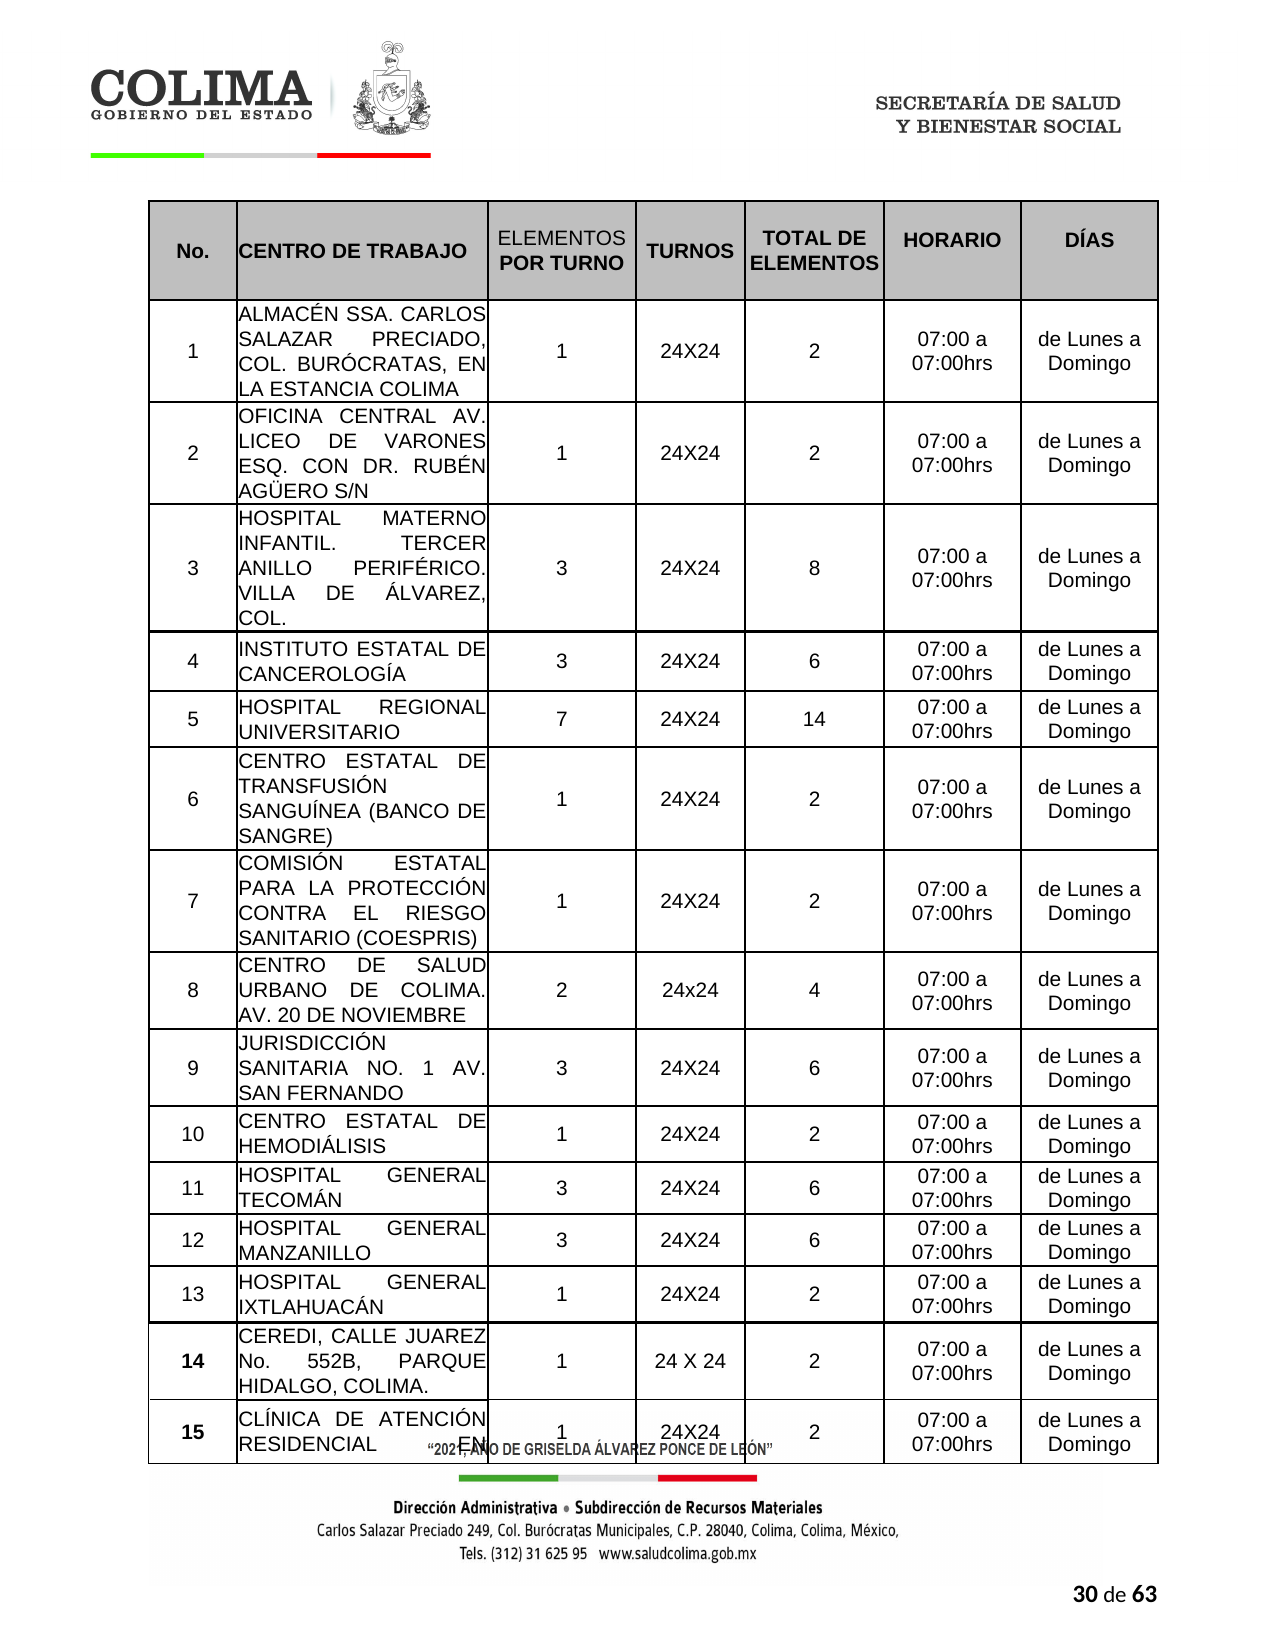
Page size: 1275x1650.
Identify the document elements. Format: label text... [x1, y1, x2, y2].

table_cell 24X24 [637, 748, 744, 849]
table_cell 24X24 [637, 505, 744, 630]
table_cell de Lunes a Domingo [1022, 301, 1157, 401]
table_cell 07:00 a 07:00hrs [885, 633, 1020, 690]
table_cell 6 [746, 1215, 883, 1265]
table_cell 5 [150, 692, 236, 746]
table_cell de Lunes a Domingo [1022, 1163, 1157, 1213]
table_cell 2 [746, 1324, 883, 1398]
table_cell CENTRO ESTATAL DE TRANSFUSIÓN SANGUÍNEA (BANCO DE SANGRE) [238, 748, 487, 849]
table_cell 07:00 a 07:00hrs [885, 851, 1020, 951]
table_cell 07:00 a 07:00hrs [885, 1030, 1020, 1105]
table_cell 13 [150, 1267, 236, 1321]
table_cell 1 [489, 748, 635, 849]
table_cell 15 [149, 1399, 236, 1463]
table_cell 14 [746, 692, 883, 746]
table_cell COMISIÓN ESTATAL PARA LA PROTECCIÓN CONTRA EL RIESGO SANITARIO (COESPRIS) [238, 851, 487, 951]
table_cell HOSPITAL GENERAL IXTLAHUACÁN [238, 1267, 487, 1321]
table_cell CENTRO ESTATAL DE HEMODIÁLISIS [238, 1107, 487, 1161]
table_cell 2 [746, 1400, 883, 1463]
table_cell 8 [746, 505, 883, 630]
table_cell HOSPITAL REGIONAL UNIVERSITARIO [238, 692, 487, 746]
table_cell 6 [746, 633, 883, 690]
table_cell 3 [489, 1163, 635, 1213]
table_header ELEMENTOS POR TURNO [489, 202, 635, 299]
table_cell 24X24 [637, 1030, 744, 1105]
table_cell 11 [150, 1163, 236, 1213]
table_cell 24X24 [637, 692, 744, 746]
table_cell 2 [746, 403, 883, 503]
table_cell de Lunes a Domingo [1022, 633, 1157, 690]
table_cell 4 [746, 953, 883, 1028]
table_cell 2 [746, 748, 883, 849]
table_cell de Lunes a Domingo [1022, 505, 1157, 630]
table_cell 12 [150, 1215, 236, 1265]
table_header DÍAS [1022, 202, 1157, 299]
table_cell de Lunes a Domingo [1022, 1400, 1157, 1463]
table_cell de Lunes a Domingo [1022, 1267, 1157, 1321]
table_cell 24X24 [637, 403, 744, 503]
table_cell 07:00 a 07:00hrs [885, 748, 1020, 849]
table_cell 1 [489, 851, 635, 951]
table_cell de Lunes a Domingo [1022, 851, 1157, 951]
table_cell CLÍNICA DE ATENCIÓN RESIDENCIAL EN ADICCIONES FEMENIL MANZANILLO [238, 1401, 487, 1463]
table_cell 6 [746, 1163, 883, 1213]
table_cell 24X24 [637, 633, 744, 690]
table_cell 2 [746, 851, 883, 951]
table_cell 1 [489, 1400, 635, 1463]
table_cell de Lunes a Domingo [1022, 953, 1157, 1028]
table_cell 2 [746, 1107, 883, 1161]
table_cell 3 [489, 633, 635, 690]
table_cell 07:00 a 07:00hrs [885, 1163, 1020, 1213]
table_cell 3 [489, 1030, 635, 1105]
table_cell 24X24 [637, 1163, 744, 1213]
table_header TURNOS [637, 202, 744, 299]
table_cell 07:00 a 07:00hrs [885, 1107, 1020, 1161]
table_cell 7 [150, 851, 236, 951]
picture [148, 1464, 1104, 1586]
table_cell HOSPITAL GENERAL TECOMÁN [238, 1163, 487, 1213]
table_cell ALMACÉN SSA. CARLOS SALAZAR PRECIADO, COL. BURÓCRATAS, EN LA ESTANCIA COLIMA [238, 301, 487, 401]
table_cell 2 [150, 403, 236, 503]
table_cell INSTITUTO ESTATAL DE CANCEROLOGÍA [238, 633, 487, 690]
table_header CENTRO DE TRABAJO [238, 202, 487, 299]
table_cell 24X24 [637, 851, 744, 951]
table_cell 07:00 a 07:00hrs [885, 403, 1020, 503]
table_cell HOSPITAL MATERNO INFANTIL. TERCER ANILLO PERIFÉRICO. VILLA DE ÁLVAREZ, COL. [238, 505, 487, 630]
table_cell de Lunes a Domingo [1022, 1215, 1157, 1265]
table_cell 2 [746, 1267, 883, 1321]
table_cell 10 [150, 1107, 236, 1161]
table_cell 07:00 a 07:00hrs [885, 953, 1020, 1028]
table_cell de Lunes a Domingo [1022, 403, 1157, 503]
table_header No. [150, 202, 236, 299]
table_cell 6 [746, 1030, 883, 1105]
table_cell CEREDI, CALLE JUAREZ No. 552B, PARQUE HIDALGO, COLIMA. [238, 1324, 487, 1398]
table_cell 6 [150, 748, 236, 849]
table_cell 2 [746, 301, 883, 401]
table_cell de Lunes a Domingo [1022, 692, 1157, 746]
table_cell CENTRO DE SALUD URBANO DE COLIMA. AV. 20 DE NOVIEMBRE [238, 953, 487, 1028]
table_cell de Lunes a Domingo [1022, 1107, 1157, 1161]
table_cell 1 [150, 301, 236, 401]
table_cell 07:00 a 07:00hrs [885, 1400, 1020, 1463]
table_cell 07:00 a 07:00hrs [885, 692, 1020, 746]
table_cell 24x24 [637, 953, 744, 1028]
table_cell 14 [149, 1324, 236, 1398]
table_cell 07:00 a 07:00hrs [885, 505, 1020, 630]
table_cell 24X24 [637, 1107, 744, 1161]
table_cell 8 [150, 953, 236, 1028]
table_cell 1 [489, 1324, 635, 1398]
table_cell 7 [489, 692, 635, 746]
table_cell HOSPITAL GENERAL MANZANILLO [238, 1215, 487, 1265]
table_header HORARIO [885, 202, 1020, 299]
table_cell 4 [150, 633, 236, 690]
table_cell 24X24 [637, 1400, 744, 1463]
table_cell 07:00 a 07:00hrs [885, 1215, 1020, 1265]
table_cell de Lunes a Domingo [1022, 748, 1157, 849]
table_cell de Lunes a Domingo [1022, 1030, 1157, 1105]
table_cell 1 [489, 301, 635, 401]
table_cell 9 [150, 1030, 236, 1105]
table_cell JURISDICCIÓN SANITARIA NO. 1 AV. SAN FERNANDO [238, 1030, 487, 1105]
table_cell 07:00 a 07:00hrs [885, 301, 1020, 401]
table_cell de Lunes a Domingo [1022, 1324, 1157, 1398]
table_cell 24X24 [637, 1267, 744, 1321]
table_cell OFICINA CENTRAL AV. LICEO DE VARONES ESQ. CON DR. RUBÉN AGÜERO S/N [238, 403, 487, 503]
table_cell 3 [150, 505, 236, 630]
table_cell 07:00 a 07:00hrs [885, 1267, 1020, 1321]
table_cell 24X24 [637, 1215, 744, 1265]
table_header TOTAL DE ELEMENTOS [746, 202, 883, 299]
table_cell 2 [489, 953, 635, 1028]
table_cell 3 [489, 1215, 635, 1265]
table_cell 1 [489, 1267, 635, 1321]
picture [0, 31, 1238, 182]
table_cell 1 [489, 1107, 635, 1161]
table_cell 3 [489, 505, 635, 630]
table_cell 1 [489, 403, 635, 503]
table_cell 24 X 24 [637, 1324, 744, 1398]
table_cell 24X24 [637, 301, 744, 401]
table_cell 07:00 a 07:00hrs [885, 1324, 1020, 1398]
